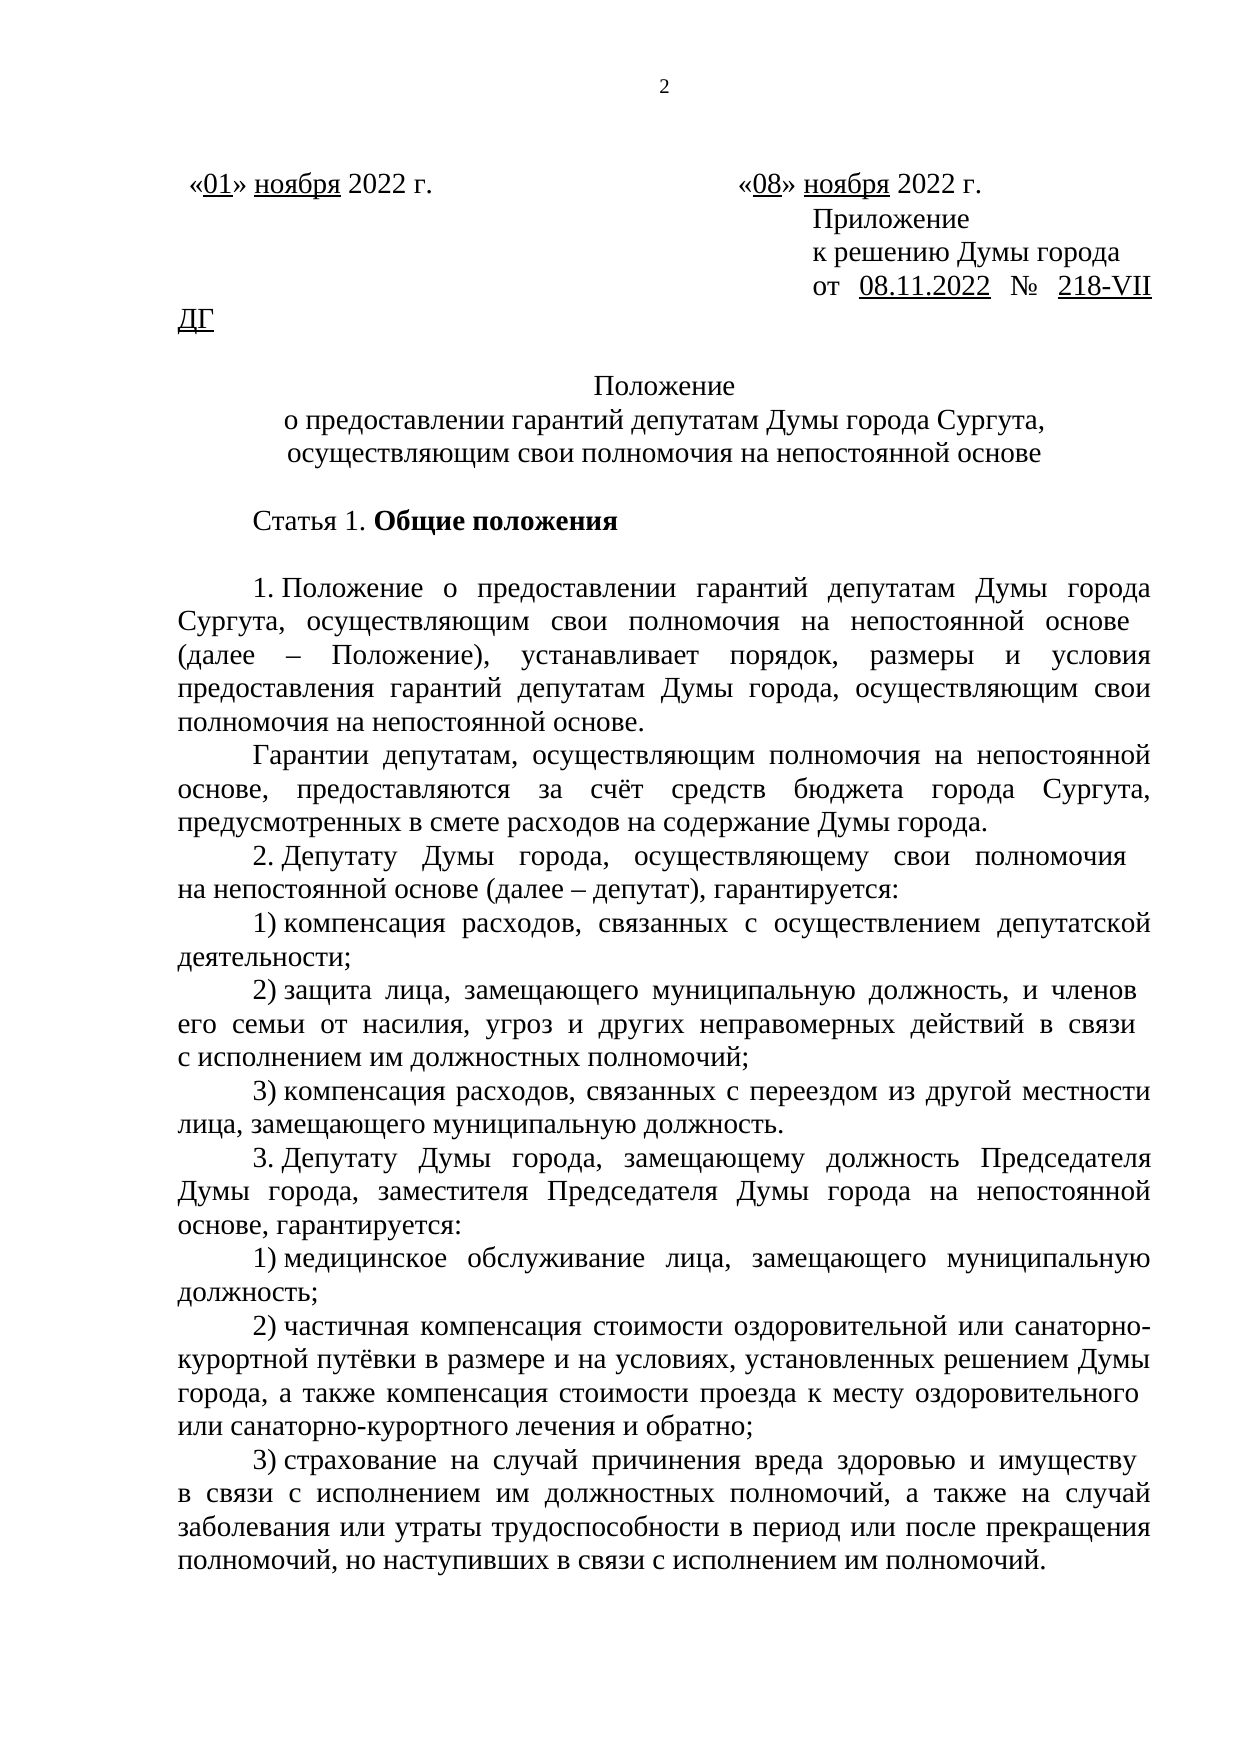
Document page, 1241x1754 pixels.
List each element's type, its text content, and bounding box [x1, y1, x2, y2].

text к решению Думы города [177, 234, 1152, 268]
text Приложение [177, 201, 1152, 234]
text 2) частичная компенсация стоимости оздоровительной или санаторно-курортной путёвки в размере и на условиях, установленных решением Думы города, а также компенсация стоимости проезда к месту оздоровительного или санаторно-курортного лечения и обратно; [177, 1308, 1152, 1442]
text 1) компенсация расходов, связанных с осуществлением депутатской деятельности; [177, 905, 1152, 972]
text Гарантии депутатам, осуществляющим полномочия на непостоянной основе, предоставляются за счёт средств бюджета города Сургута, предусмотренных в смете расходов на содержание Думы города. [177, 737, 1152, 838]
text 3) страхование на случай причинения вреда здоровью и имуществу в связи с исполнением им должностных полномочий, а также на случай заболевания или утраты трудоспособности в период или после прекращения полномочий, но наступивших в связи с исполнением им полномочий. [177, 1442, 1152, 1576]
text от 08.11.2022 № 218-VII ДГ [177, 268, 1152, 335]
text 2) защита лица, замещающего муниципальную должность, и членов его семьи от насилия, угроз и других неправомерных действий в связи с исполнением им должностных полномочий; [177, 972, 1152, 1073]
text 3) компенсация расходов, связанных с переездом из другой местности лица, замещающего муниципальную должность. [177, 1073, 1152, 1140]
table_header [676, 133, 1152, 201]
text 1. Положение о предоставлении гарантий депутатам Думы города Сургута, осуществляющим свои полномочия на непостоянной основе (далее – Положение), устанавливает порядок, размеры и условия предоставления гарантий депутатам Думы города, осуществляющим свои полномочия на непостоянной основе. [177, 570, 1152, 737]
text Статья 1. Общие положения [252, 503, 1152, 536]
text Положение [177, 368, 1152, 402]
text о предоставлении гарантий депутатам Думы города Сургута, осуществляющим свои полномочия на непостоянной основе [177, 402, 1152, 469]
text 3. Депутату Думы города, замещающему должность Председателя Думы города, заместителя Председателя Думы города на непостоянной основе, гарантируется: [177, 1140, 1152, 1241]
text 2. Депутату Думы города, осуществляющему свои полномочия на непостоянной основе (далее – депутат), гарантируется: [177, 838, 1152, 905]
text 1) медицинское обслуживание лица, замещающего муниципальную должность; [177, 1241, 1152, 1308]
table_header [177, 133, 676, 201]
